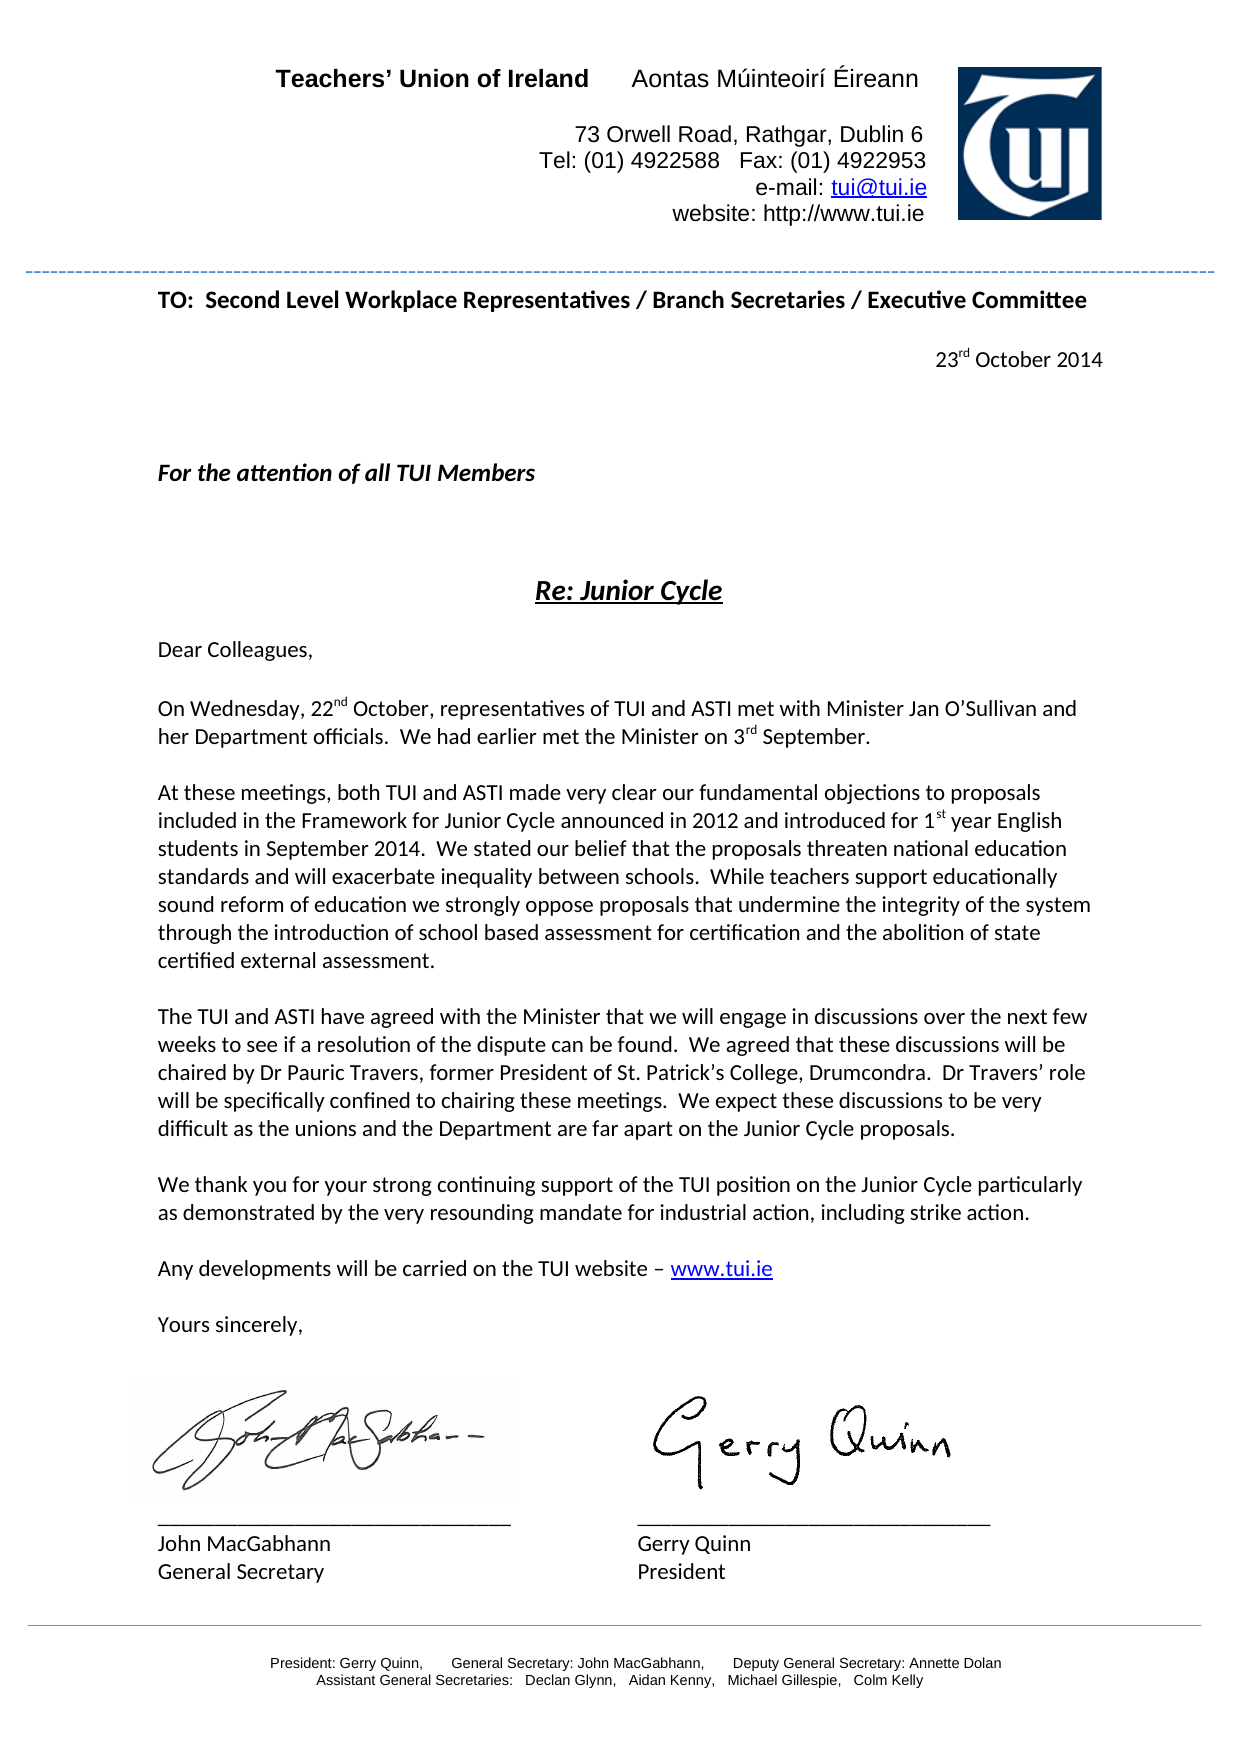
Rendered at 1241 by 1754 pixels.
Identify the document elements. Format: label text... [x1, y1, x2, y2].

text At these meetings, both TUI and ASTI made very clear our fundamental objections to proposals included in the Framework for Junior Cycle announced in 2012 and introduced for 1st year English students in September 2014. We stated our belief that the proposals threaten national education standards and will exacerbate inequality between schools. While teachers support educationally sound reform of education we strongly oppose proposals that undermine the integrity of the system through the introduction of school based assessment for certification and the abolition of state certified external assessment. [158, 778, 1103, 974]
text Yours sincerely, [158, 1310, 1103, 1338]
text The TUI and ASTI have agreed with the Minister that we will engage in discussions over the next few weeks to see if a resolution of the dispute can be found. We agreed that these discussions will be chaired by Dr Pauric Travers, former President of St. Patrick’s College, Drumcondra. Dr Travers’ role will be specifically confined to chairing these meetings. We expect these discussions to be very difficult as the unions and the Department are far apart on the Junior Cycle proposals. [158, 1002, 1103, 1142]
text For the attention of all TUI Members [158, 457, 1103, 488]
text John MacGabhann Gerry Quinn [158, 1529, 1103, 1557]
picture [958, 67, 1102, 220]
text On Wednesday, 22nd October, representatives of TUI and ASTI met with Minister Jan O’Sullivan and her Department officials. We had earlier met the Minister on 3rd September. [158, 694, 1103, 750]
text General Secretary President [158, 1557, 1103, 1585]
text _______________________________ _______________________________ [158, 1501, 1103, 1529]
text TO: Second Level Workplace Representatives / Branch Secretaries / Executive Committee [158, 284, 1103, 314]
text Dear Colleagues, [158, 635, 1103, 663]
text 23rd October 2014 [158, 345, 1103, 373]
text Re: Junior Cycle [158, 572, 1103, 607]
text Any developments will be carried on the TUI website – www.tui.ie [158, 1254, 1103, 1282]
text We thank you for your strong continuing support of the TUI position on the Junior Cycle particularly as demonstrated by the very resounding mandate for industrial action, including strike action. [158, 1170, 1103, 1226]
